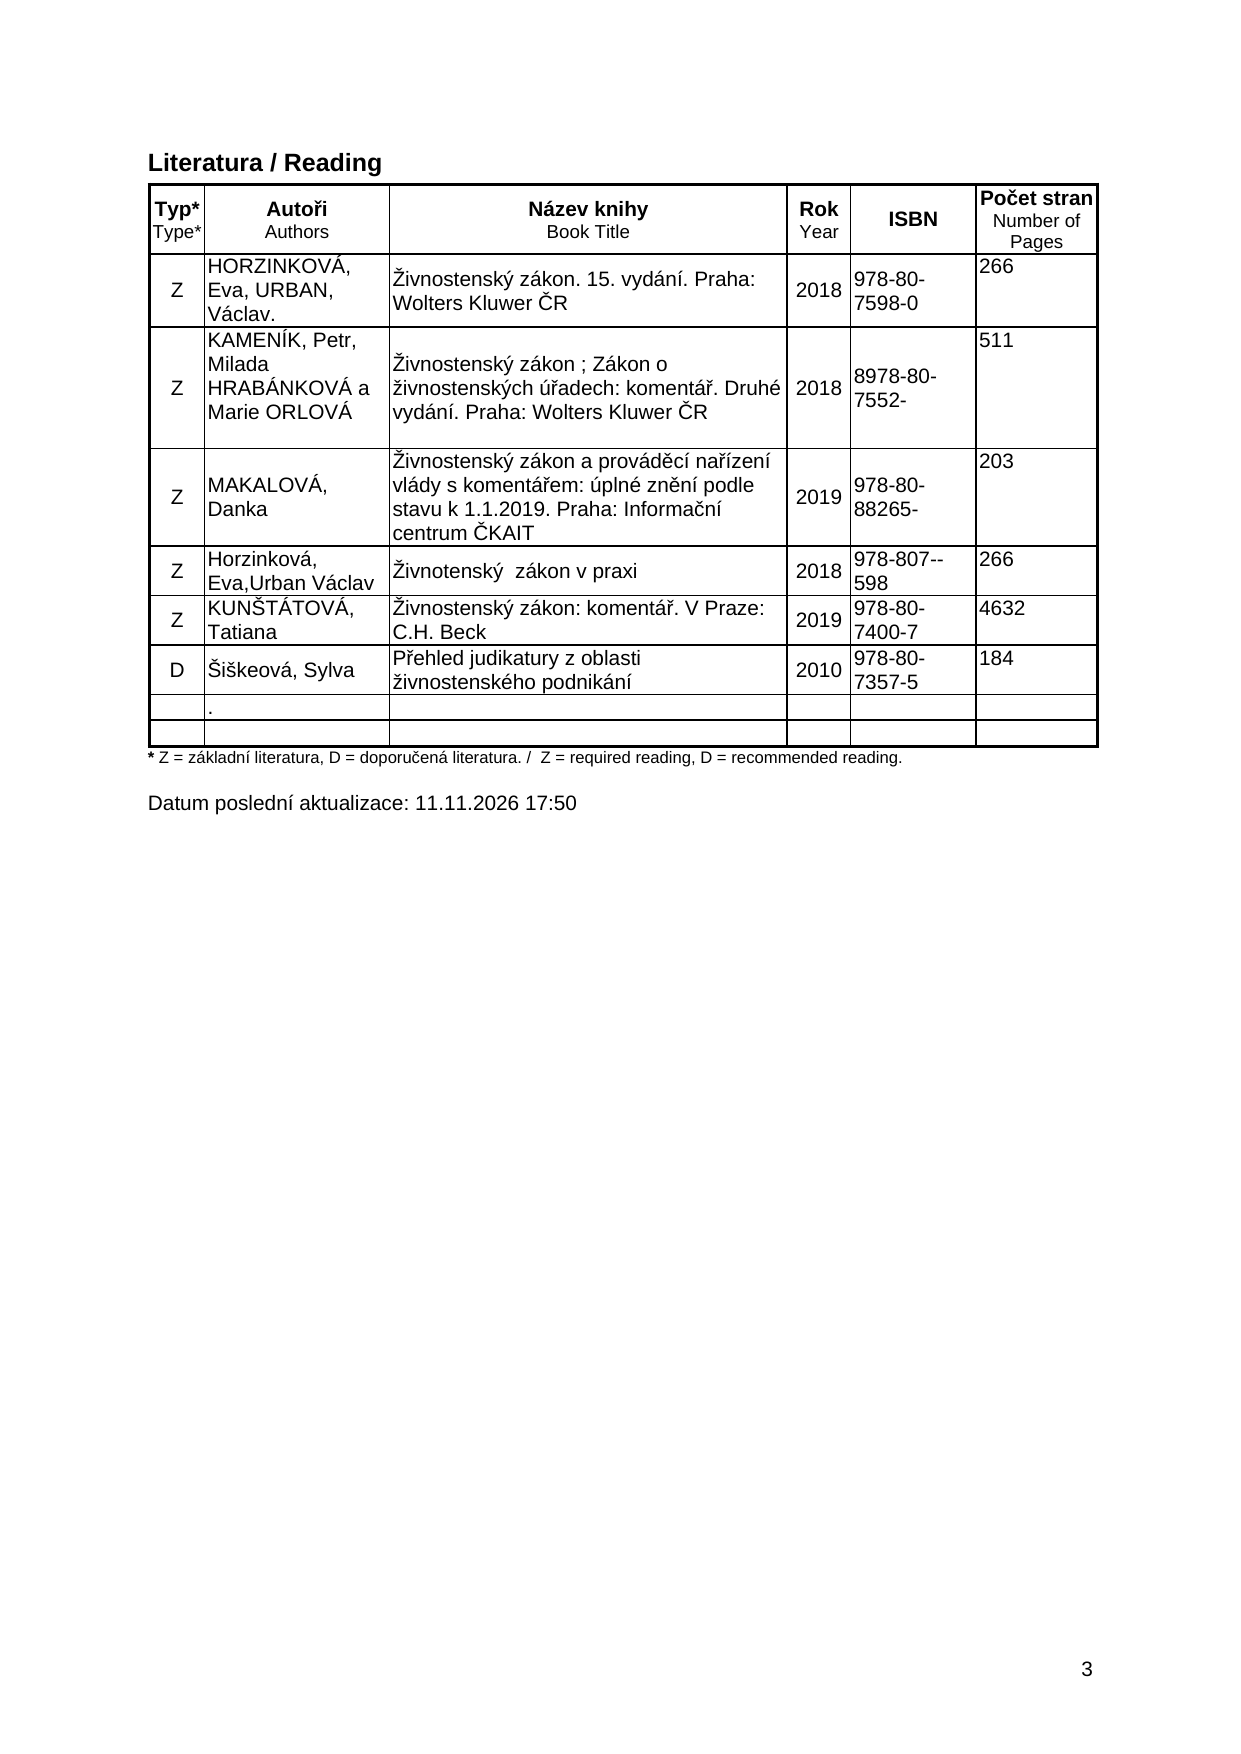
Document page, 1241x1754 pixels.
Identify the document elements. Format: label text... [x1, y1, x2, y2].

table_cell 2019 [788, 596, 850, 644]
table_header Název knihy Book Title [390, 186, 786, 253]
table_cell 2018 [788, 328, 850, 448]
table_header Autoři Authors [205, 186, 389, 253]
table_cell Z [151, 449, 204, 545]
table_header Rok Year [788, 186, 850, 253]
table_cell Z [151, 255, 204, 326]
table_cell [788, 695, 850, 719]
table_cell 266 [977, 547, 1096, 594]
table_cell 203 [977, 449, 1096, 545]
table_cell Z [151, 328, 204, 448]
table_cell Z [151, 596, 204, 644]
table_cell Horzinková, Eva,Urban Václav [205, 547, 389, 594]
table_cell 184 [977, 646, 1096, 693]
table_cell Šiškeová, Sylva [205, 646, 389, 693]
text * Z = základní literatura, D = doporučená literatura. / Z = required reading, D = recommended reading. [148, 748, 1093, 767]
table_cell HORZINKOVÁ, Eva, URBAN, Václav. [205, 255, 389, 326]
text Literatura / Reading [148, 148, 1093, 176]
table_cell MAKALOVÁ, Danka [205, 449, 389, 545]
table_cell [151, 695, 204, 719]
table_cell 2018 [788, 547, 850, 594]
table_cell 511 [977, 328, 1096, 448]
table_cell [977, 721, 1096, 744]
table_cell 978-80-7400-7 [851, 596, 975, 644]
table_cell D [151, 646, 204, 693]
table_cell 978-807--598 [851, 547, 975, 594]
table_cell [390, 721, 786, 744]
table_cell Z [151, 547, 204, 594]
table_header Typ* Type* [151, 186, 204, 253]
table_cell KAMENÍK, Petr, Milada HRABÁNKOVÁ a Marie ORLOVÁ [205, 328, 389, 448]
table_cell KUNŠTÁTOVÁ, Tatiana [205, 596, 389, 644]
table_cell Živnotenský zákon v praxi [390, 547, 786, 594]
table_cell Živnostenský zákon. 15. vydání. Praha: Wolters Kluwer ČR [390, 255, 786, 326]
table_cell 978-80-88265- [851, 449, 975, 545]
table_cell [151, 721, 204, 744]
table_cell Živnostenský zákon ; Zákon o živnostenských úřadech: komentář. Druhé vydání. Praha: Wolters Kluwer ČR [390, 328, 786, 448]
table_cell Živnostenský zákon: komentář. V Praze: C.H. Beck [390, 596, 786, 644]
table_cell [390, 695, 786, 719]
table_cell 266 [977, 255, 1096, 326]
table_cell 8978-80-7552- [851, 328, 975, 448]
table_cell 978-80-7598-0 [851, 255, 975, 326]
table_cell [851, 721, 975, 744]
table_cell 4632 [977, 596, 1096, 644]
table_cell [977, 695, 1096, 719]
table_header Počet stran Number of Pages [977, 186, 1096, 253]
table_cell 978-80-7357-5 [851, 646, 975, 693]
table_header ISBN [851, 186, 975, 253]
table_cell 2010 [788, 646, 850, 693]
table_cell . [205, 695, 389, 719]
table_cell Přehled judikatury z oblasti živnostenského podnikání [390, 646, 786, 693]
table_cell [788, 721, 850, 744]
text Datum poslední aktualizace: 9.2.2021 18:44 [148, 791, 1093, 815]
table_cell [205, 721, 389, 744]
table_cell 2018 [788, 255, 850, 326]
table_cell Živnostenský zákon a prováděcí nařízení vlády s komentářem: úplné znění podle stavu k 1.1.2019. Praha: Informační centrum ČKAIT [390, 449, 786, 545]
table_cell [851, 695, 975, 719]
table_cell 2019 [788, 449, 850, 545]
